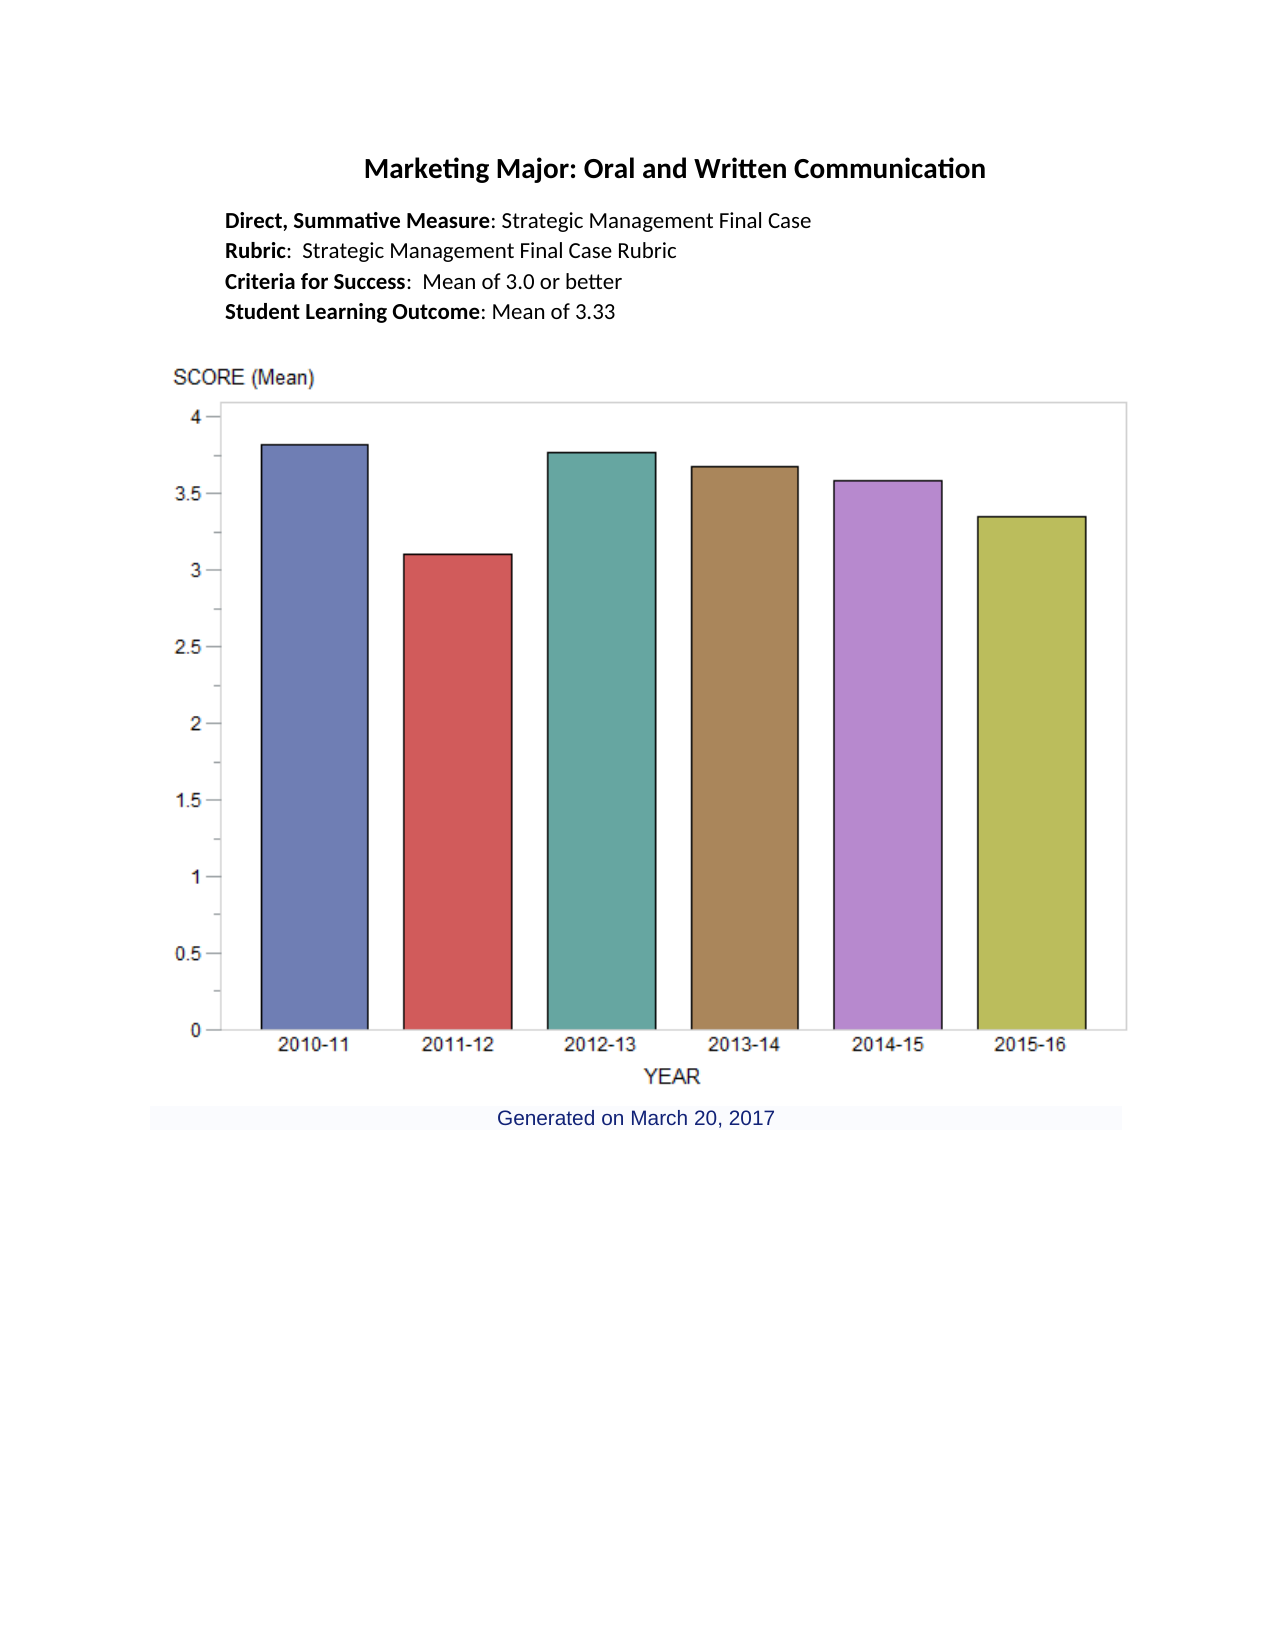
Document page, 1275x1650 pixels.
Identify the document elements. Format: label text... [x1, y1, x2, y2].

text Criteria for Success: Mean of 3.0 or better [225, 267, 1125, 295]
text Rubric: Strategic Management Final Case Rubric [225, 237, 1125, 265]
text Student Learning Outcome: Mean of 3.33 [225, 297, 1125, 325]
text Direct, Summative Measure: Strategic Management Final Case [225, 206, 1125, 234]
picture [150, 352, 1151, 1103]
list Marketing Major: Oral and Written Communication [225, 150, 1125, 186]
